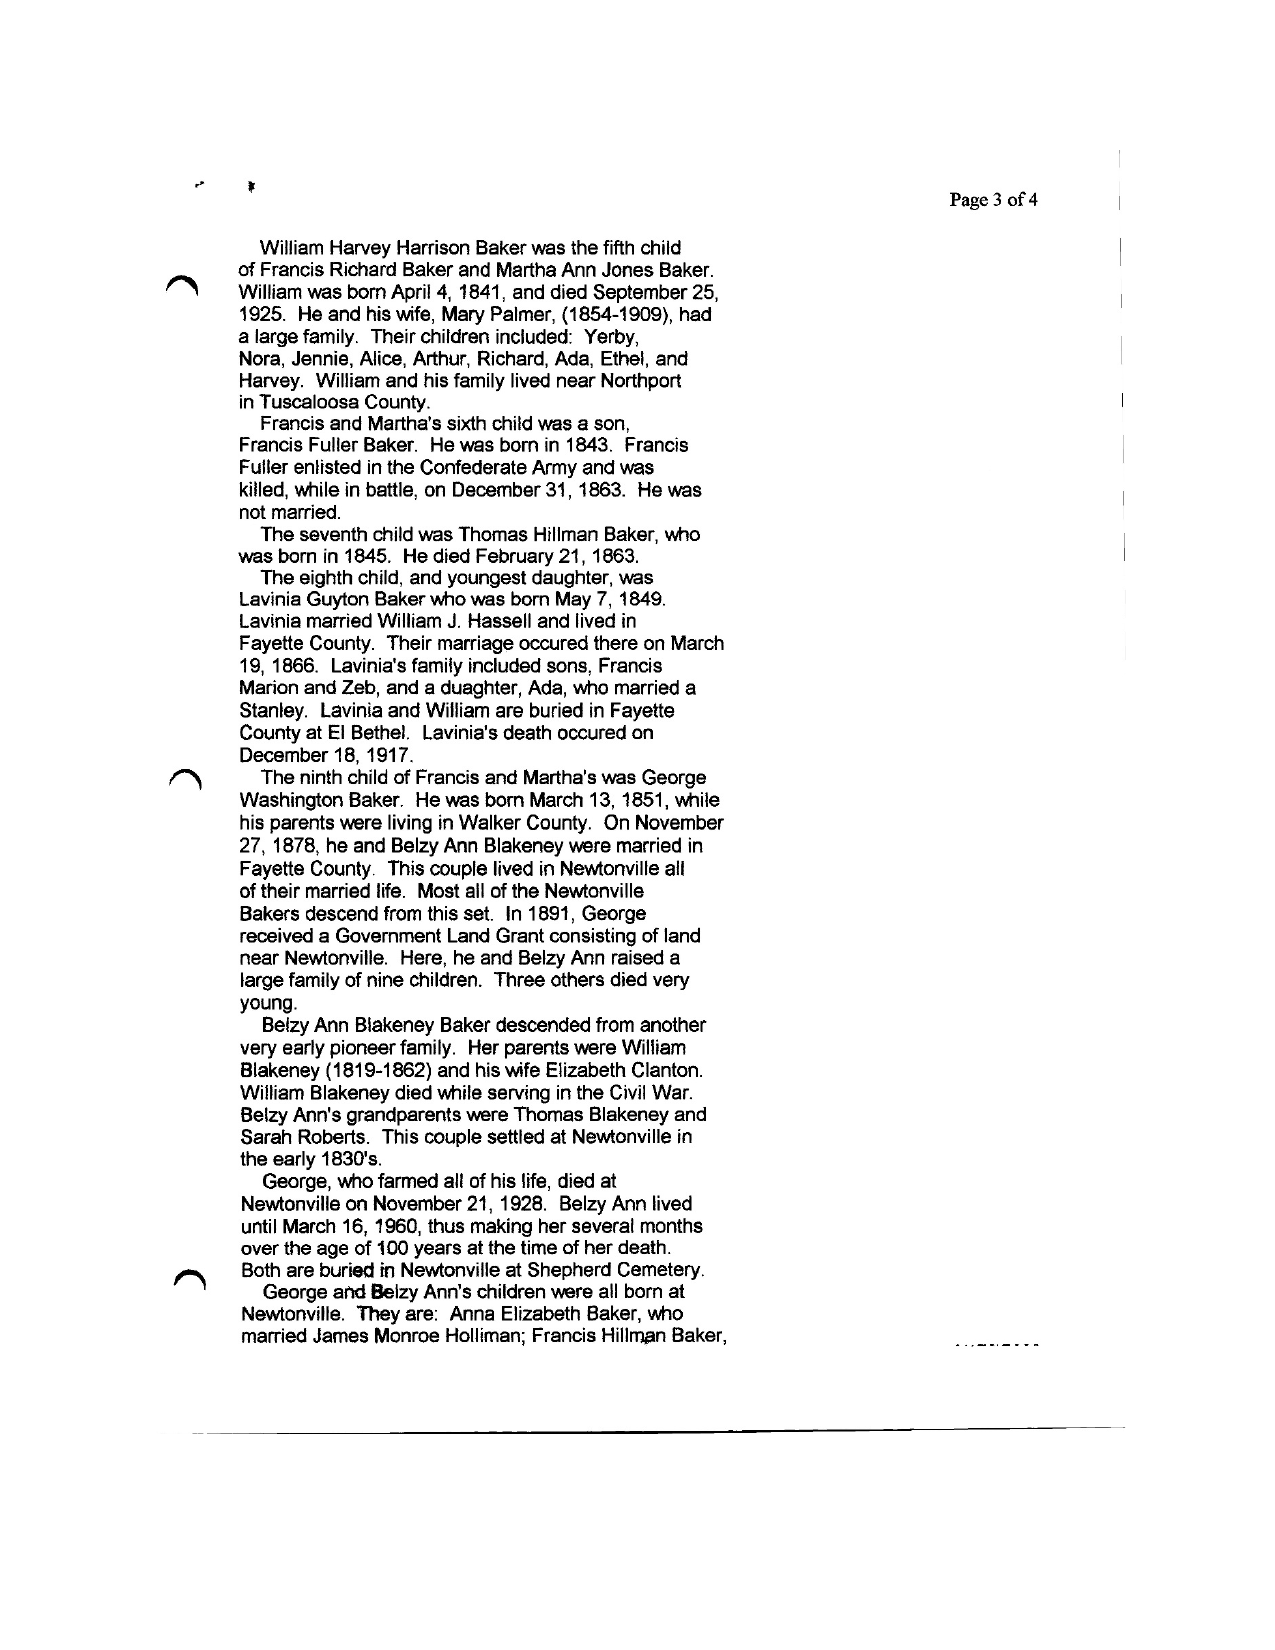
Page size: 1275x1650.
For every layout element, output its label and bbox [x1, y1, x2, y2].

picture [150, 150, 1125, 1434]
